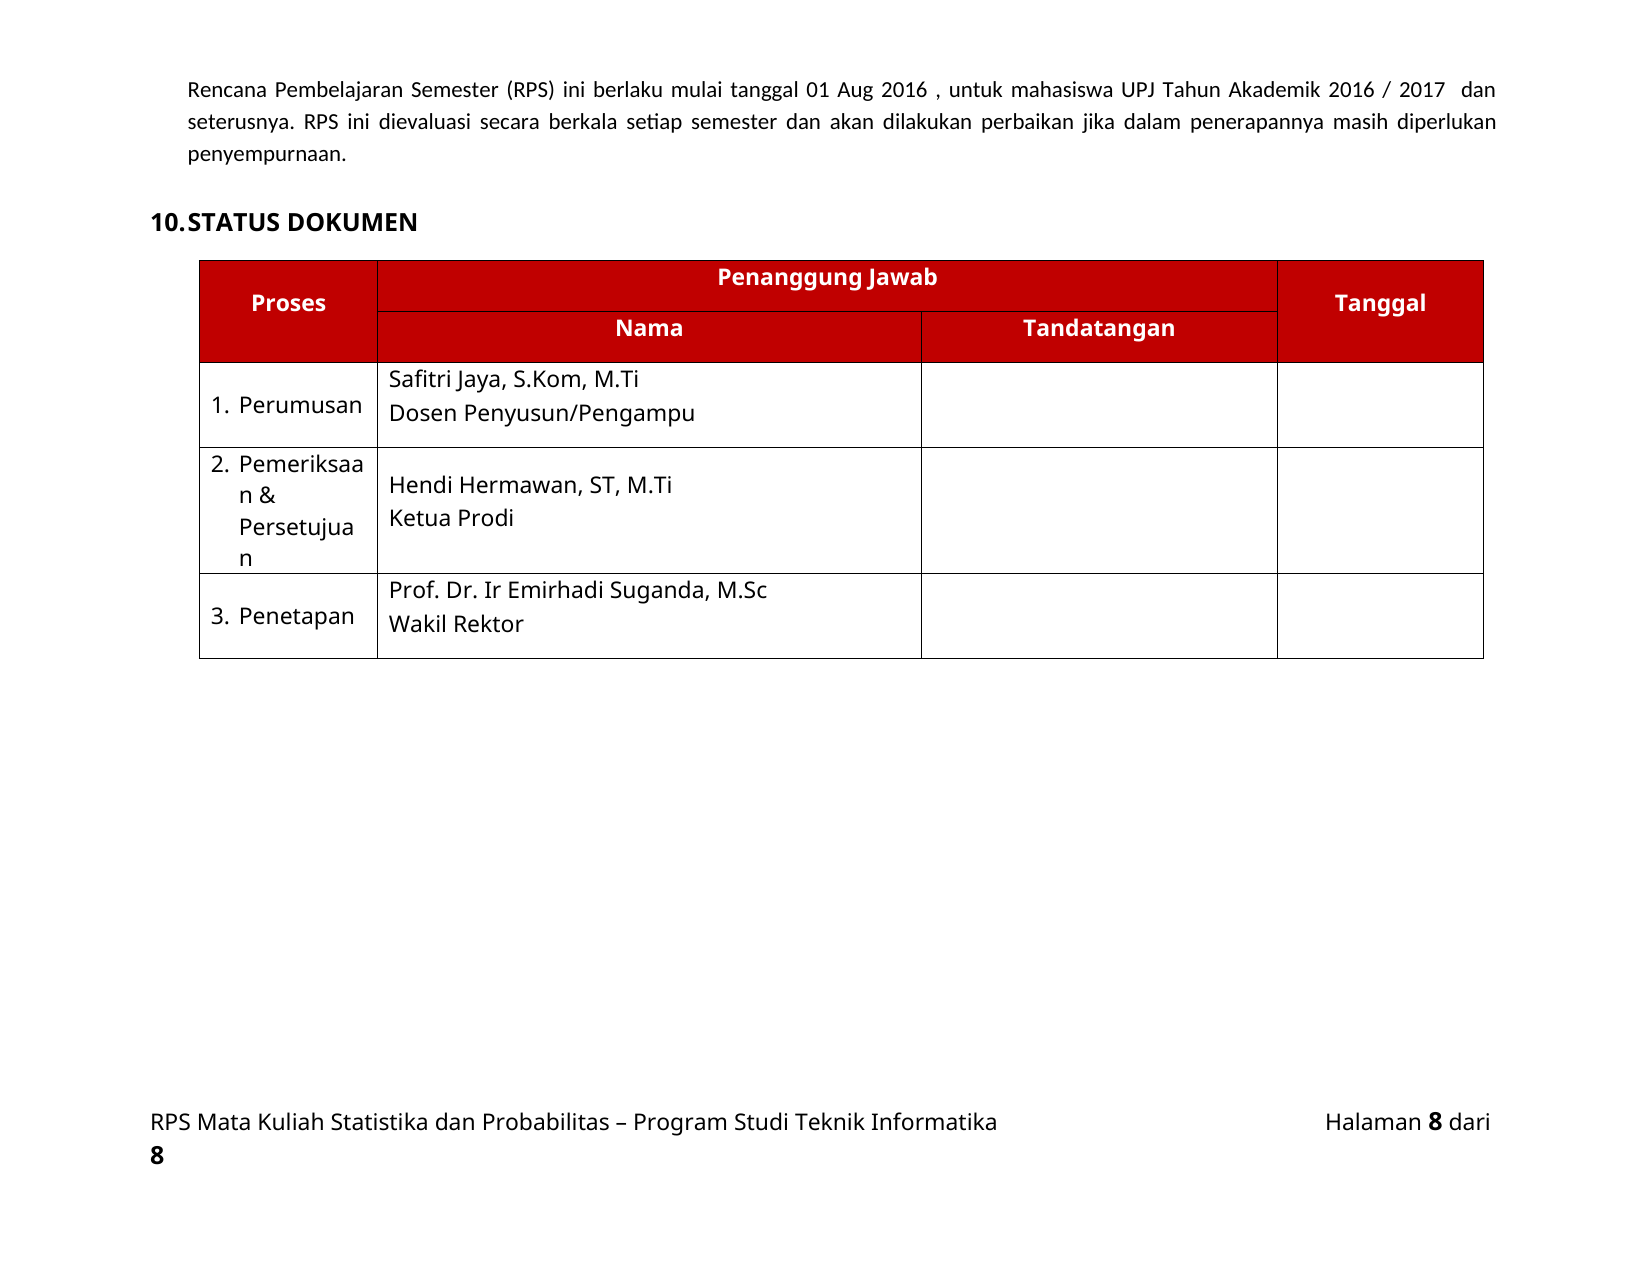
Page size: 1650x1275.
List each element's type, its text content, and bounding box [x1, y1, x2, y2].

table_cell Penetapan [200, 574, 377, 658]
table_cell [922, 448, 1277, 573]
table_cell [1278, 448, 1483, 573]
table_cell Tandatangan [922, 312, 1277, 362]
table_cell Hendi Hermawan, ST, M.Ti Ketua Prodi [378, 448, 921, 573]
table_cell Nama [378, 312, 921, 362]
table_cell [922, 363, 1277, 447]
table_cell Safitri Jaya, S.Kom, M.Ti Dosen Penyusun/Pengampu [378, 363, 921, 447]
table_cell Pemeriksaan & Persetujuan [200, 448, 377, 573]
list Rencana Pembelajaran Semester (RPS) ini berlaku mulai tanggal 01 Aug 2016 , untuk mahasiswa UPJ Tahun Akademik 2016 / 2017 dan seterusnya. RPS ini dievaluasi secara berkala setiap semester dan akan dilakukan perbaikan jika dalam penerapannya masih diperlukan penyempurnaan. [187, 75, 1500, 167]
table_cell Prof. Dr. Ir Emirhadi Suganda, M.Sc Wakil Rektor [378, 574, 921, 658]
table_header Tanggal [1278, 261, 1483, 362]
table_header Proses [200, 261, 377, 362]
table_cell [922, 574, 1277, 658]
list STATUS DOKUMEN [150, 204, 1500, 238]
table_cell [1278, 574, 1483, 658]
table_header Penanggung Jawab [378, 261, 1277, 311]
table_cell Perumusan [200, 363, 377, 447]
table_cell [1278, 363, 1483, 447]
